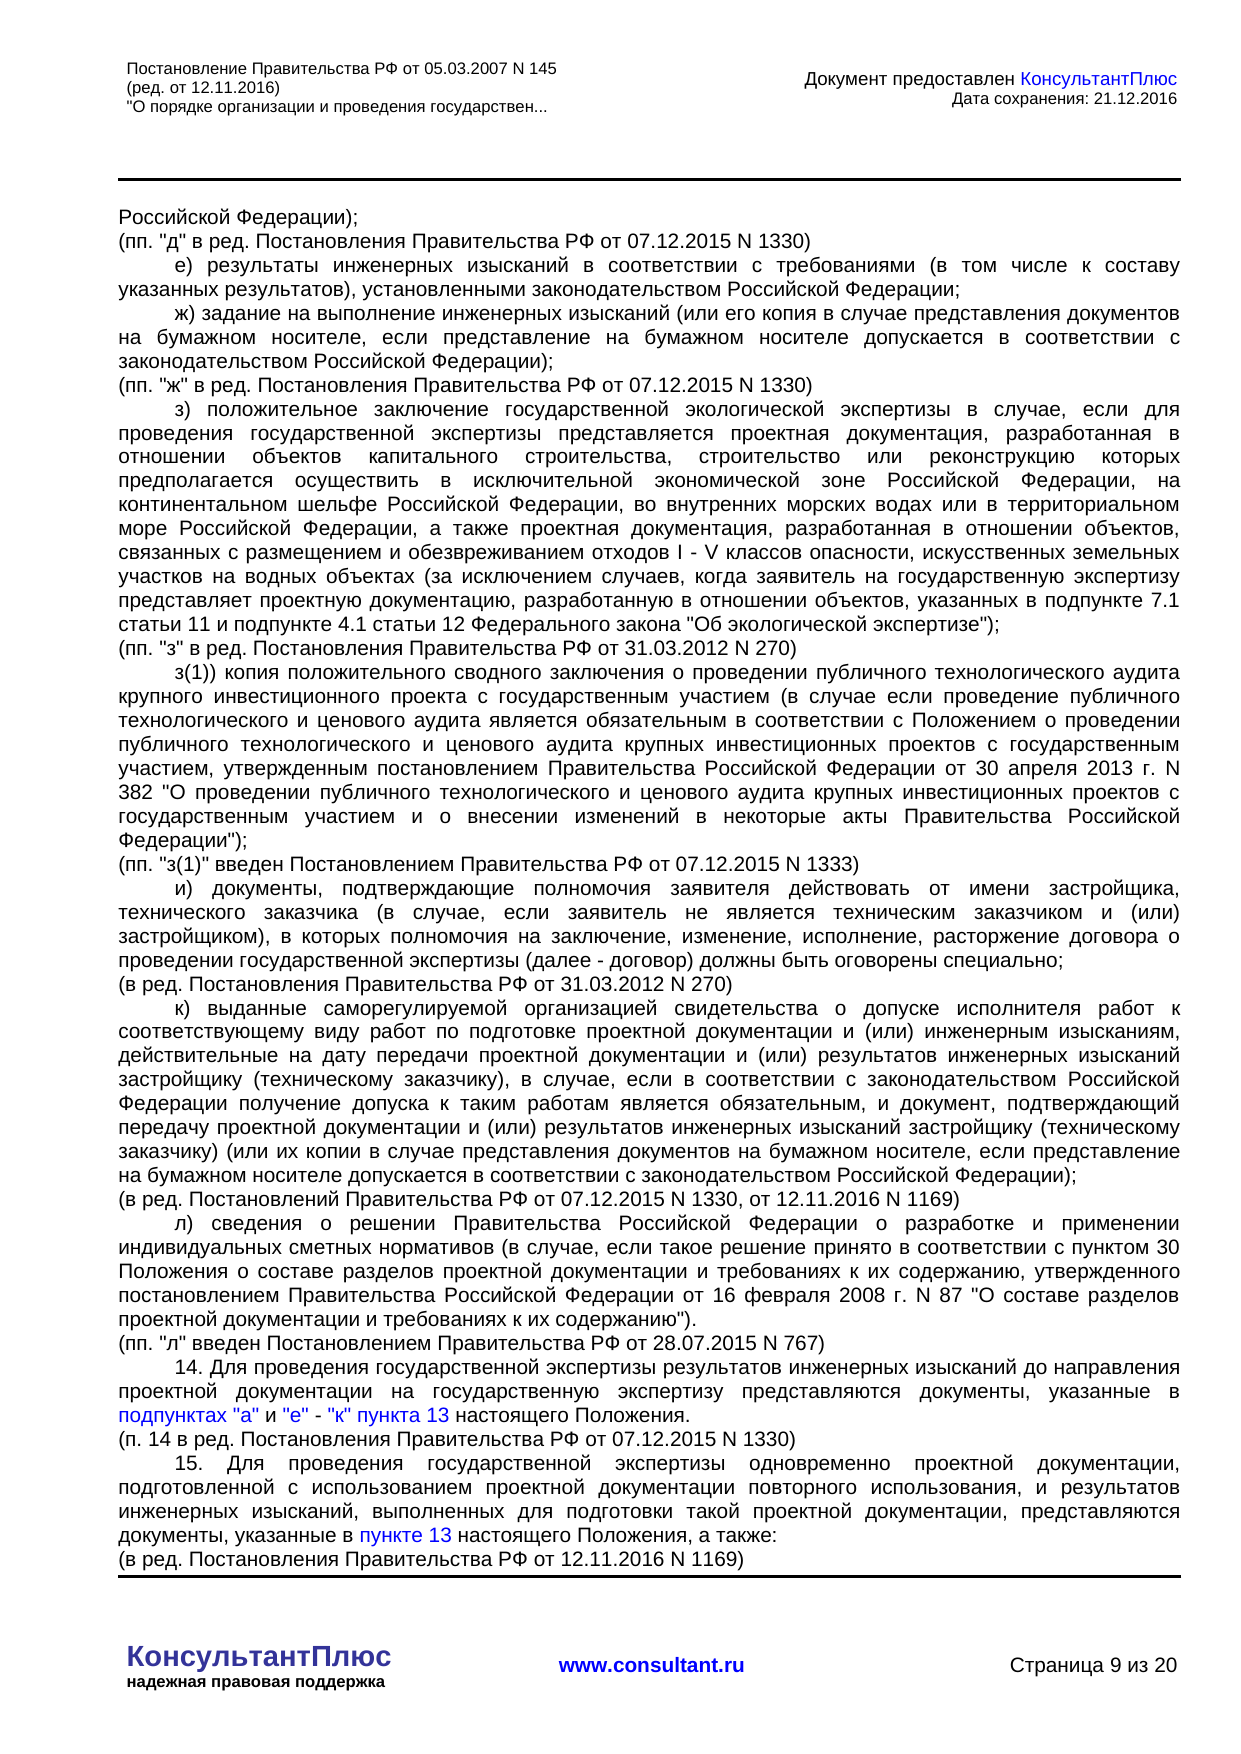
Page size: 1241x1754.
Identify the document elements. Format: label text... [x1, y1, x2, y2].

text з) положительное заключение государственной экологической экспертизы в случае, если для проведения государственной экспертизы представляется проектная документация, разработанная в отношении объектов капитального строительства, строительство или реконструкцию которых предполагается осуществить в исключительной экономической зоне Российской Федерации, на континентальном шельфе Российской Федерации, во внутренних морских водах или в территориальном море Российской Федерации, а также проектная документация, разработанная в отношении объектов, связанных с размещением и обезвреживанием отходов I - V классов опасности, искусственных земельных участков на водных объектах (за исключением случаев, когда заявитель на государственную экспертизу представляет проектную документацию, разработанную в отношении объектов, указанных в подпункте 7.1 статьи 11 и подпункте 4.1 статьи 12 Федерального закона "Об экологической экспертизе"); [118, 396, 1181, 636]
text е) результаты инженерных изысканий в соответствии с требованиями (в том числе к составу указанных результатов), установленными законодательством Российской Федерации; [118, 253, 1181, 301]
text 14. Для проведения государственной экспертизы результатов инженерных изысканий до направления проектной документации на государственную экспертизу представляются документы, указанные в подпунктах "а" и "е" - "к" пункта 13 настоящего Положения. [118, 1355, 1181, 1427]
text (пп. "д" в ред. Постановления Правительства РФ от 07.12.2015 N 1330) [118, 229, 1181, 253]
text 15. Для проведения государственной экспертизы одновременно проектной документации, подготовленной с использованием проектной документации повторного использования, и результатов инженерных изысканий, выполненных для подготовки такой проектной документации, представляются документы, указанные в пункте 13 настоящего Положения, а также: [118, 1451, 1181, 1546]
text (пп. "л" введен Постановлением Правительства РФ от 28.07.2015 N 767) [118, 1331, 1181, 1355]
text л) сведения о решении Правительства Российской Федерации о разработке и применении индивидуальных сметных нормативов (в случае, если такое решение принято в соответствии с пунктом 30 Положения о составе разделов проектной документации и требованиях к их содержанию, утвержденного постановлением Правительства Российской Федерации от 16 февраля 2008 г. N 87 "О составе разделов проектной документации и требованиях к их содержанию"). [118, 1211, 1181, 1331]
text к) выданные саморегулируемой организацией свидетельства о допуске исполнителя работ к соответствующему виду работ по подготовке проектной документации и (или) инженерным изысканиям, действительные на дату передачи проектной документации и (или) результатов инженерных изысканий застройщику (техническому заказчику), в случае, если в соответствии с законодательством Российской Федерации получение допуска к таким работам является обязательным, и документ, подтверждающий передачу проектной документации и (или) результатов инженерных изысканий застройщику (техническому заказчику) (или их копии в случае представления документов на бумажном носителе, если представление на бумажном носителе допускается в соответствии с законодательством Российской Федерации); [118, 995, 1181, 1187]
text (пп. "з(1)" введен Постановлением Правительства РФ от 07.12.2015 N 1333) [118, 852, 1181, 876]
text и) документы, подтверждающие полномочия заявителя действовать от имени застройщика, технического заказчика (в случае, если заявитель не является техническим заказчиком и (или) застройщиком), в которых полномочия на заключение, изменение, исполнение, расторжение договора о проведении государственной экспертизы (далее - договор) должны быть оговорены специально; [118, 876, 1181, 971]
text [118, 205, 1181, 229]
text ж) задание на выполнение инженерных изысканий (или его копия в случае представления документов на бумажном носителе, если представление на бумажном носителе допускается в соответствии с законодательством Российской Федерации); [118, 301, 1181, 372]
text (п. 14 в ред. Постановления Правительства РФ от 07.12.2015 N 1330) [118, 1427, 1181, 1451]
text (в ред. Постановления Правительства РФ от 31.03.2012 N 270) [118, 971, 1181, 995]
text (пп. "з" в ред. Постановления Правительства РФ от 31.03.2012 N 270) [118, 636, 1181, 660]
text з(1)) копия положительного сводного заключения о проведении публичного технологического аудита крупного инвестиционного проекта с государственным участием (в случае если проведение публичного технологического и ценового аудита является обязательным в соответствии с Положением о проведении публичного технологического и ценового аудита крупных инвестиционных проектов с государственным участием, утвержденным постановлением Правительства Российской Федерации от 30 апреля 2013 г. N 382 "О проведении публичного технологического и ценового аудита крупных инвестиционных проектов с государственным участием и о внесении изменений в некоторые акты Правительства Российской Федерации"); [118, 660, 1181, 852]
text (в ред. Постановлений Правительства РФ от 07.12.2015 N 1330, от 12.11.2016 N 1169) [118, 1187, 1181, 1211]
text (в ред. Постановления Правительства РФ от 12.11.2016 N 1169) [118, 1546, 1181, 1570]
text (пп. "ж" в ред. Постановления Правительства РФ от 07.12.2015 N 1330) [118, 372, 1181, 396]
